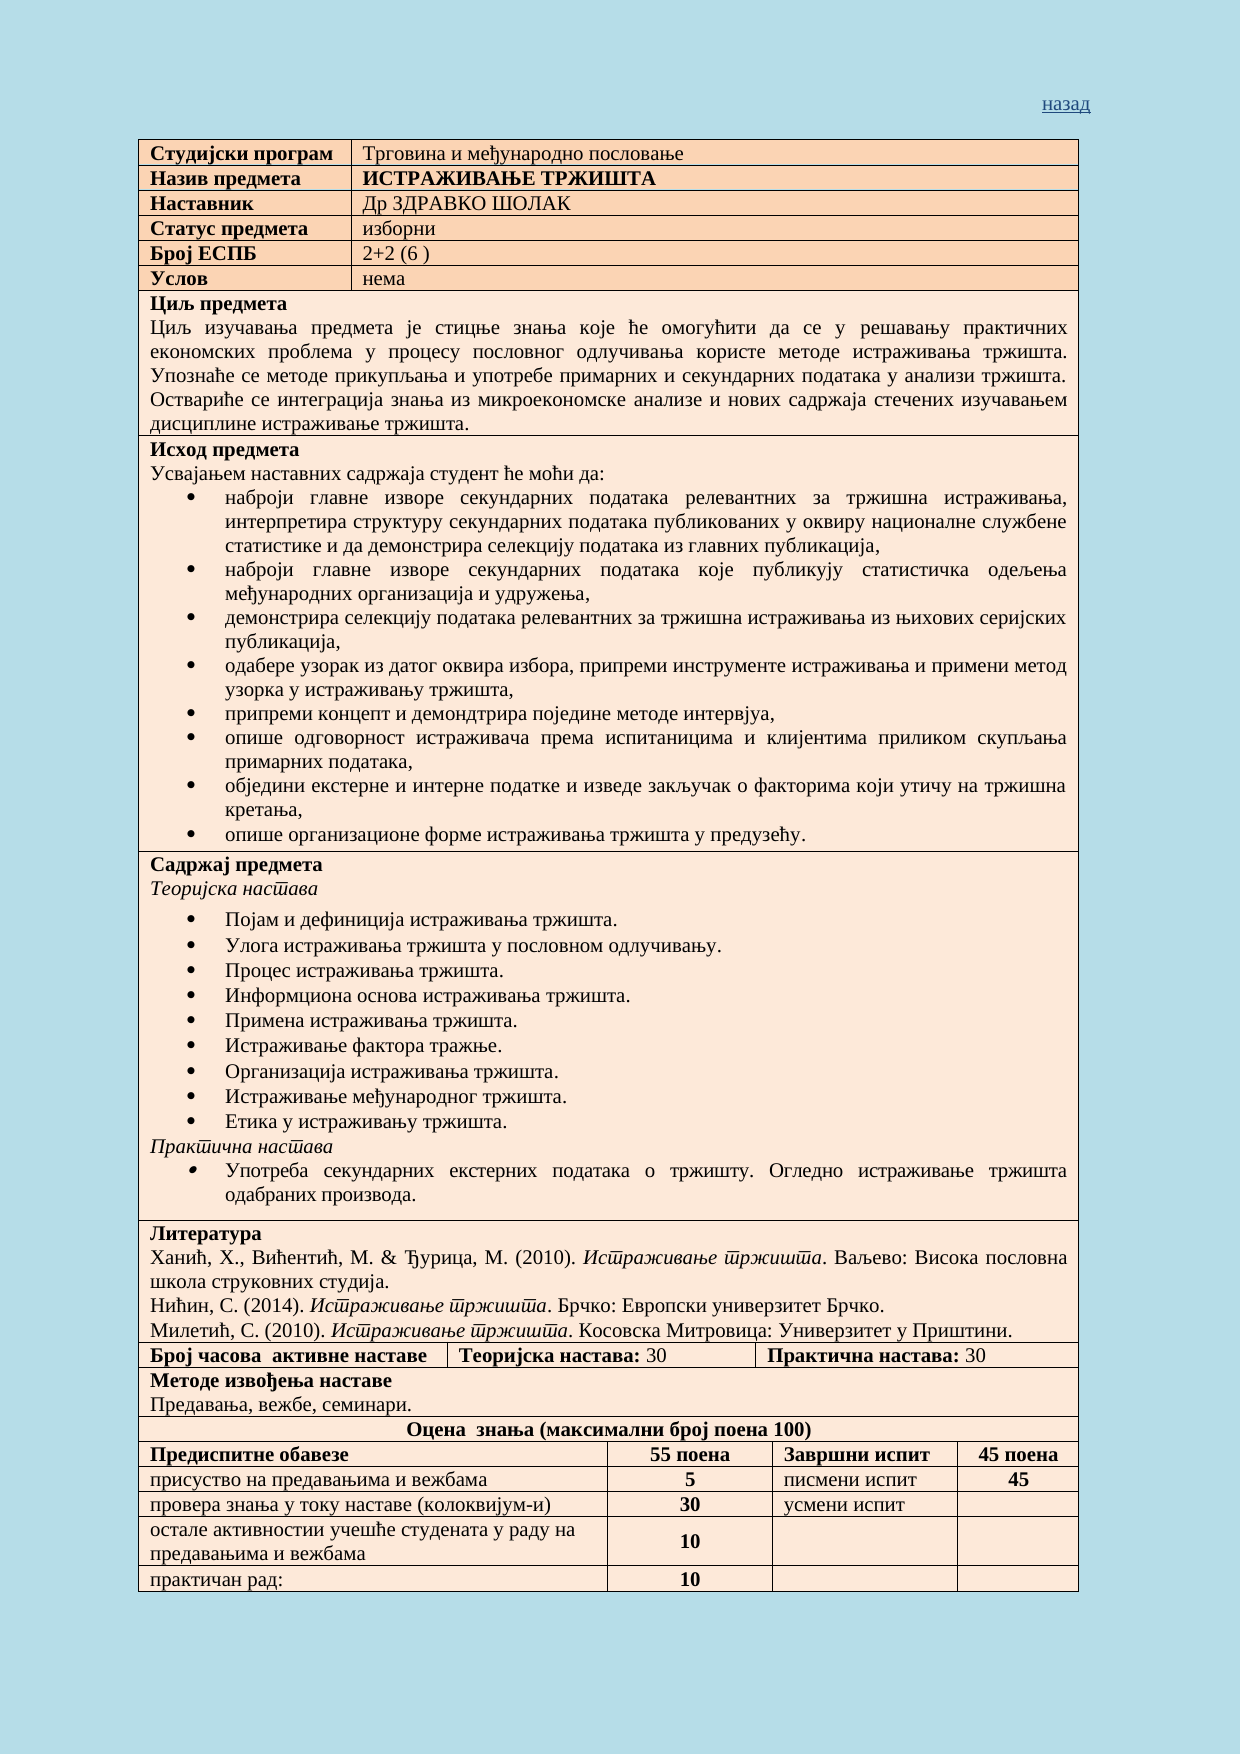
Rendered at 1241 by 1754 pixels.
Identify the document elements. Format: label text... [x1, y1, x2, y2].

table_cell 5 [608, 1467, 772, 1491]
table_cell Практична настава: 30 [756, 1343, 1078, 1367]
table_cell провера знања у току наставе (колоквијум-и) [139, 1492, 607, 1516]
table_cell Методе извођења наставе Предавања, вежбе, семинари. [139, 1368, 1078, 1416]
table_cell присуство на предавањима и вежбама [139, 1467, 607, 1491]
table_cell Наставник [139, 191, 351, 215]
table_cell 45 [958, 1467, 1078, 1491]
table_cell Др ЗДРАВКО ШОЛАК [352, 191, 1078, 215]
table_cell изборни [352, 216, 1078, 240]
table_cell Статус предмета [139, 216, 351, 240]
table_cell Теоријска настава: 30 [448, 1343, 755, 1367]
table_cell 45 поена [958, 1442, 1078, 1466]
table_cell Број ЕСПБ [139, 241, 351, 265]
table_cell [958, 1492, 1078, 1516]
table_cell остале активностии учешће студената у раду на предавањима и вежбама [139, 1517, 607, 1565]
table_cell практичан рад: [139, 1566, 607, 1591]
table_cell Завршни испит [773, 1442, 957, 1466]
table_cell Назив предмета [139, 166, 351, 189]
table_cell усмени испит [773, 1492, 957, 1516]
table_cell Литература Ханић, Х., Вићентић, М. & Ђурица, М. (2010). Истраживање тржишта. Ваљево: Висока пословна школа струковних студија. Нићин, С. (2014). Истраживање тржишта. Брчко: Европски универзитет Брчко. Милетић, С. (2010). Истраживање тржишта. Косовска Митровица: Универзитет у Приштини. [139, 1221, 1078, 1342]
table_cell [773, 1517, 957, 1565]
table_cell писмени испит [773, 1467, 957, 1491]
table_cell 55 поена [608, 1442, 772, 1466]
table_cell [773, 1566, 957, 1591]
table_cell Садржај предмета Теоријска настава Појам и дефиниција истраживања тржишта. Улога истраживања тржишта у пословном одлучивању. Процес истраживања тржишта. Информциона основа истраживања тржишта. Примена истраживања тржишта. Истраживање фактора тражње. Организација истраживања тржишта. Истраживање међународног тржишта. Етика у истраживању тржишта. Практична настава Употреба секундарних екстерних података о тржишту. Огледно истраживање тржишта одабраних производа. [139, 852, 1078, 1220]
table_cell 30 [608, 1492, 772, 1516]
table_cell 10 [608, 1517, 772, 1565]
table_cell нема [352, 266, 1078, 290]
table_cell 2+2 (6 ) [352, 241, 1078, 265]
table_cell Број часова активне наставе [139, 1343, 447, 1367]
table_cell [958, 1566, 1078, 1591]
text назад [150, 91, 1090, 115]
table_cell Услов [139, 266, 351, 290]
table_cell ИСТРАЖИВАЊЕ ТРЖИШТА [352, 166, 1078, 189]
table_header Трговина и међународно пословање [352, 140, 1078, 164]
table_header Студијски програм [139, 140, 351, 164]
table_cell Оцена знања (максимални број поена 100) [139, 1417, 1078, 1441]
table_cell Предиспитне обавезе [139, 1442, 607, 1466]
table_cell Исход предмета Усвајањем наставних садржаја студент ће моћи да: наброји главне изворе секундарних података релевантних за тржишна истраживања, интерпретира структуру секундарних података публикованих у оквиру националне службене статистике и да демонстрира селекцију података из главних публикација, наброји главне изворе секундарних података које публикују статистичка одељења међународних организација и удружења, демонстрира селекцију података релевантних за тржишна истраживања из њихових серијских публикација, одабере узорак из датог оквира избора, припреми инструменте истраживања и примени метод узорка у истраживању тржишта, припреми концепт и демондтрира поједине методе интервјуа, опише одговорност истраживача према испитаницима и клијентима приликом скупљања примарних података, обједини екстерне и интерне податке и изведе закључак о факторима који утичу на тржишна кретања, опише организационе форме истраживања тржишта у предузећу. [139, 436, 1078, 851]
table_cell Циљ предмета Циљ изучавања предмета је стицње знања које ће омогућити да се у решавању практичних економских проблема у процесу пословног одлучивања користе методе истраживања тржишта. Упознаће се методе прикупљања и употребе примарних и секундарних података у анализи тржишта. Оствариће се интеграција знања из микроекономске анализе и нових садржаја стечених изучавањем дисциплине истраживање тржишта. [139, 291, 1078, 435]
table_cell 10 [608, 1566, 772, 1591]
table_cell [958, 1517, 1078, 1565]
